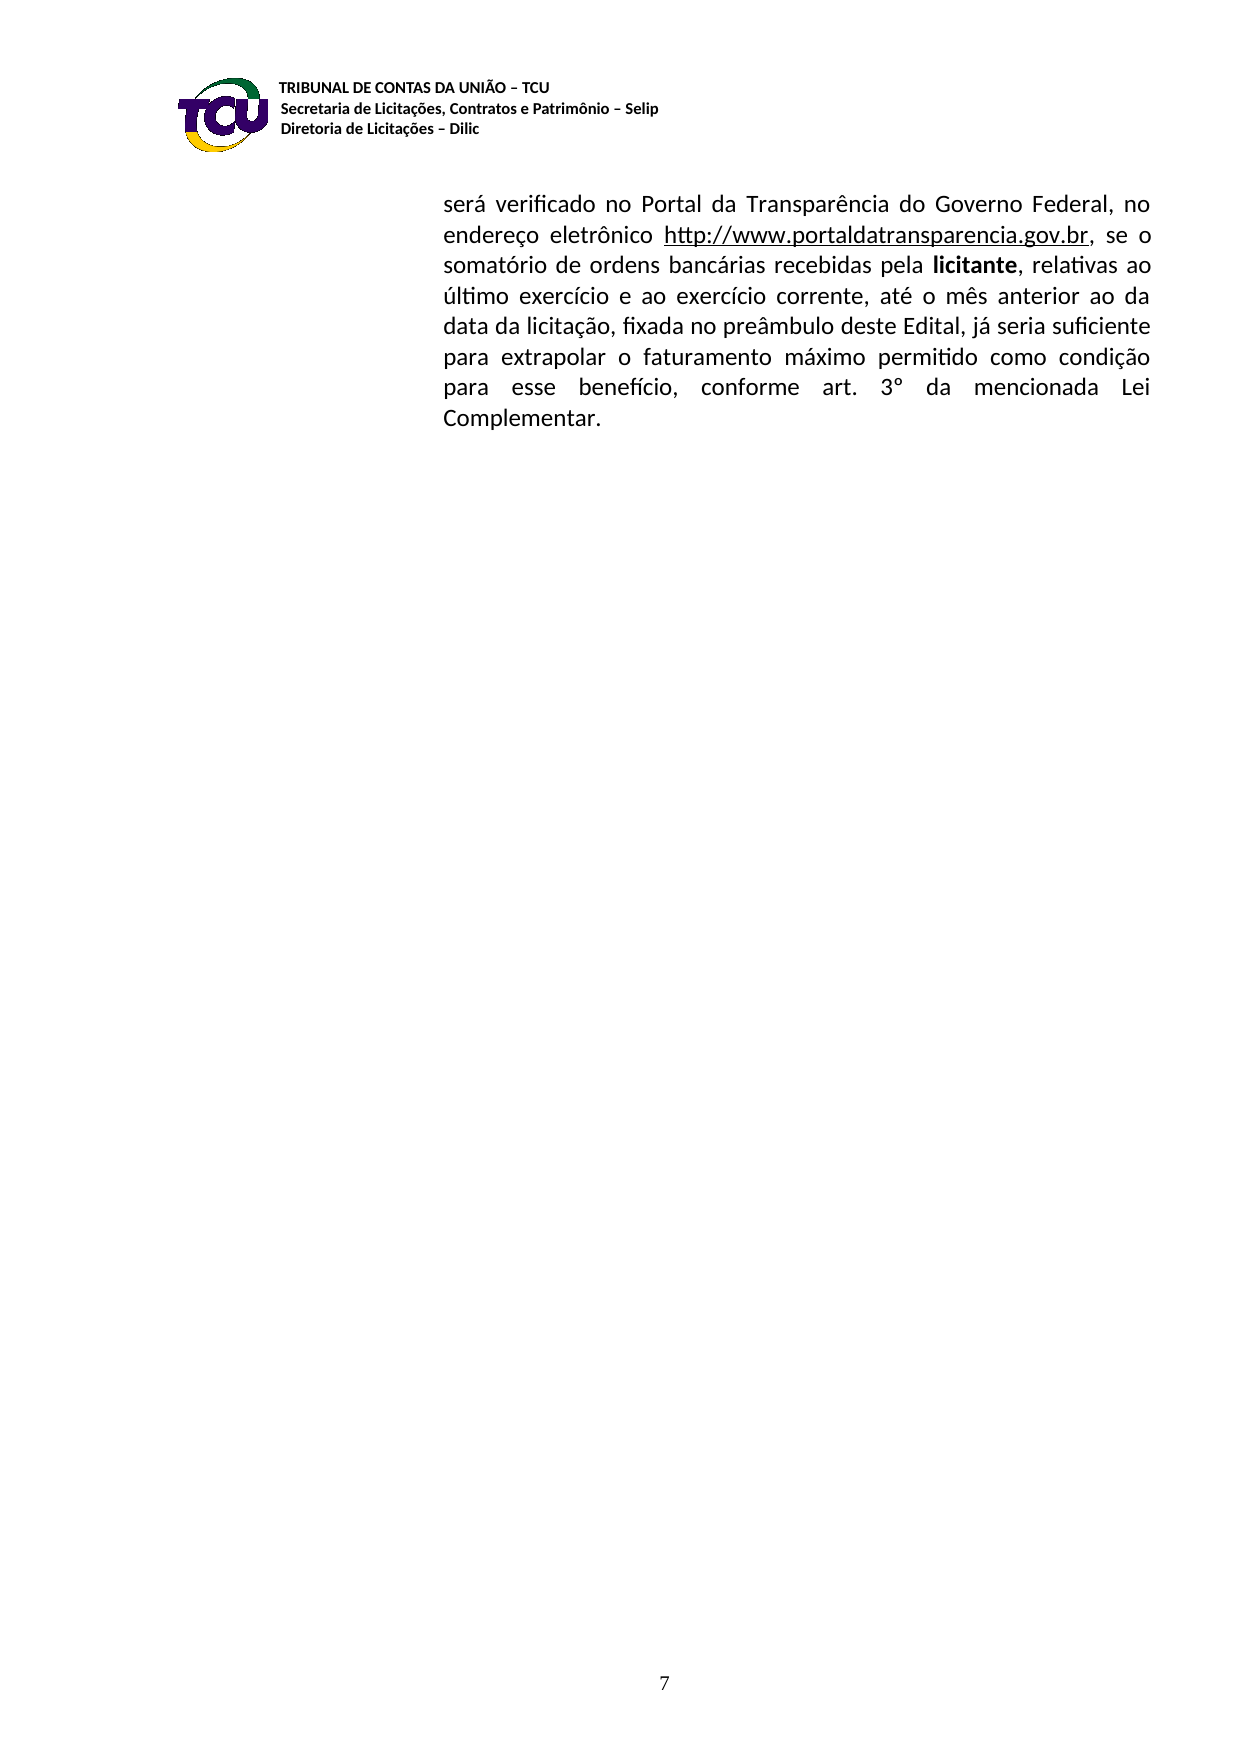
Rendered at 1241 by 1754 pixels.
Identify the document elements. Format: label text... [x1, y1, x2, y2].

picture [177, 78, 268, 152]
